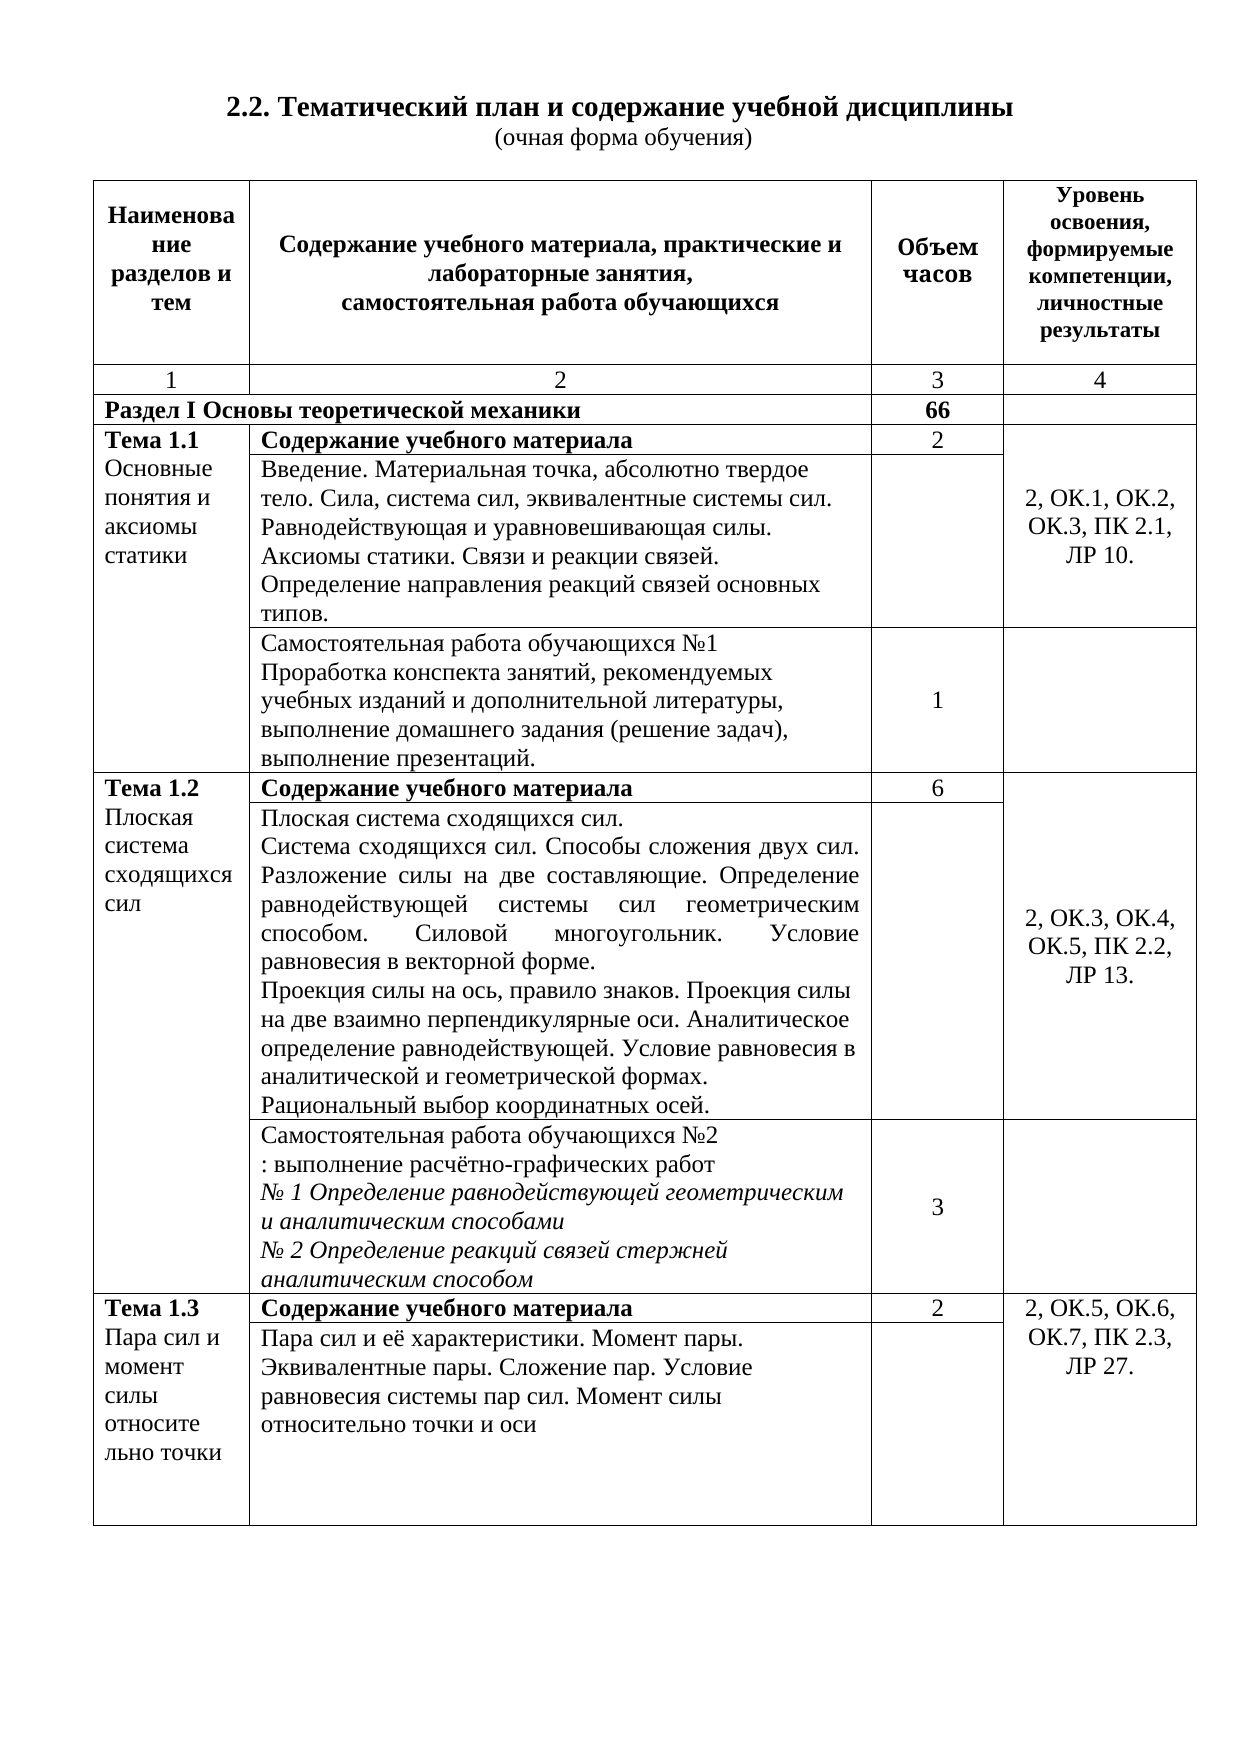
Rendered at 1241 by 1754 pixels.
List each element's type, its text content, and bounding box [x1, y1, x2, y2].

table_cell [872, 1323, 1003, 1524]
table_cell [1004, 628, 1196, 772]
table_cell 66 [872, 395, 1003, 424]
text (очная форма обучения) [118, 122, 1122, 151]
table_header Объем часов [872, 181, 1003, 364]
table_cell Самостоятельная работа обучающихся №2 : выполнение расчётно-графических работ № 1 Определение равнодействующей геометрическим и аналитическим способами № 2 Определение реакций связей стержней аналитическим способом [250, 1120, 871, 1292]
table_cell Плоская система сходящихся сил. Система сходящихся сил. Способы сложения двух сил. Разложение силы на две составляющие. Определение равнодействующей системы сил геометрическим способом. Силовой многоугольник. Условие равновесия в векторной форме. Проекция силы на ось, правило знаков. Проекция силы на две взаимно перпендикулярные оси. Аналитическое определение равнодействующей. Условие равновесия в аналитической и геометрической формах. Рациональный выбор координатных осей. [250, 803, 871, 1119]
subtitle 2.2. Тематический план и содержание учебной дисциплины [118, 89, 1122, 122]
table_cell 2 [872, 425, 1003, 453]
table_cell Пара сил и её характеристики. Момент пары. Эквивалентные пары. Сложение пар. Условие равновесия системы пар сил. Момент силы относительно точки и оси [250, 1323, 871, 1524]
table_cell Самостоятельная работа обучающихся №1 Проработка конспекта занятий, рекомендуемых учебных изданий и дополнительной литературы, выполнение домашнего задания (решение задач), выполнение презентаций. [250, 628, 871, 772]
table_cell [872, 803, 1003, 1119]
table_cell 2 [250, 365, 871, 394]
table_cell 1 [94, 365, 249, 394]
table_cell 2, ОК.3, ОК.4, ОК.5, ПК 2.2, ЛР 13. [1004, 773, 1196, 1119]
table_cell Содержание учебного материала [250, 1294, 871, 1322]
table_cell 1 [872, 628, 1003, 772]
table_cell Содержание учебного материала [250, 773, 871, 802]
table_cell Тема 1.2 Плоская система сходящихся сил [94, 773, 249, 1292]
table_cell [1004, 1120, 1196, 1292]
table_cell Раздел I Основы теоретической механики [94, 395, 871, 424]
table_cell 6 [872, 773, 1003, 802]
table_cell [1004, 395, 1196, 424]
table_cell [872, 455, 1003, 627]
table_header Содержание учебного материала, практические и лабораторные занятия, самостоятельная работа обучающихся [250, 181, 871, 364]
table_cell Содержание учебного материала [250, 425, 871, 453]
table_cell 2 [872, 1294, 1003, 1322]
table_cell Тема 1.3 Пара сил и момент силы относите льно точки [94, 1294, 249, 1524]
table_cell 2, ОК.1, ОК.2, ОК.3, ПК 2.1, ЛР 10. [1004, 425, 1196, 627]
table_cell 3 [872, 365, 1003, 394]
table_header Наименование разделов и тем [94, 181, 249, 364]
table_cell 4 [1004, 365, 1196, 394]
table_cell 2, ОК.5, ОК.6, ОК.7, ПК 2.3, ЛР 27. [1004, 1294, 1196, 1524]
table_cell Тема 1.1 Основные понятия и аксиомы статики [94, 425, 249, 772]
table_header Уровень освоения, формируемые компетенции, личностные результаты [1004, 181, 1196, 364]
table_cell 3 [872, 1120, 1003, 1292]
table_cell Введение. Материальная точка, абсолютно твердое тело. Сила, система сил, эквивалентные системы сил. Равнодействующая и уравновешивающая силы. Аксиомы статики. Связи и реакции связей. Определение направления реакций связей основных типов. [250, 455, 871, 627]
